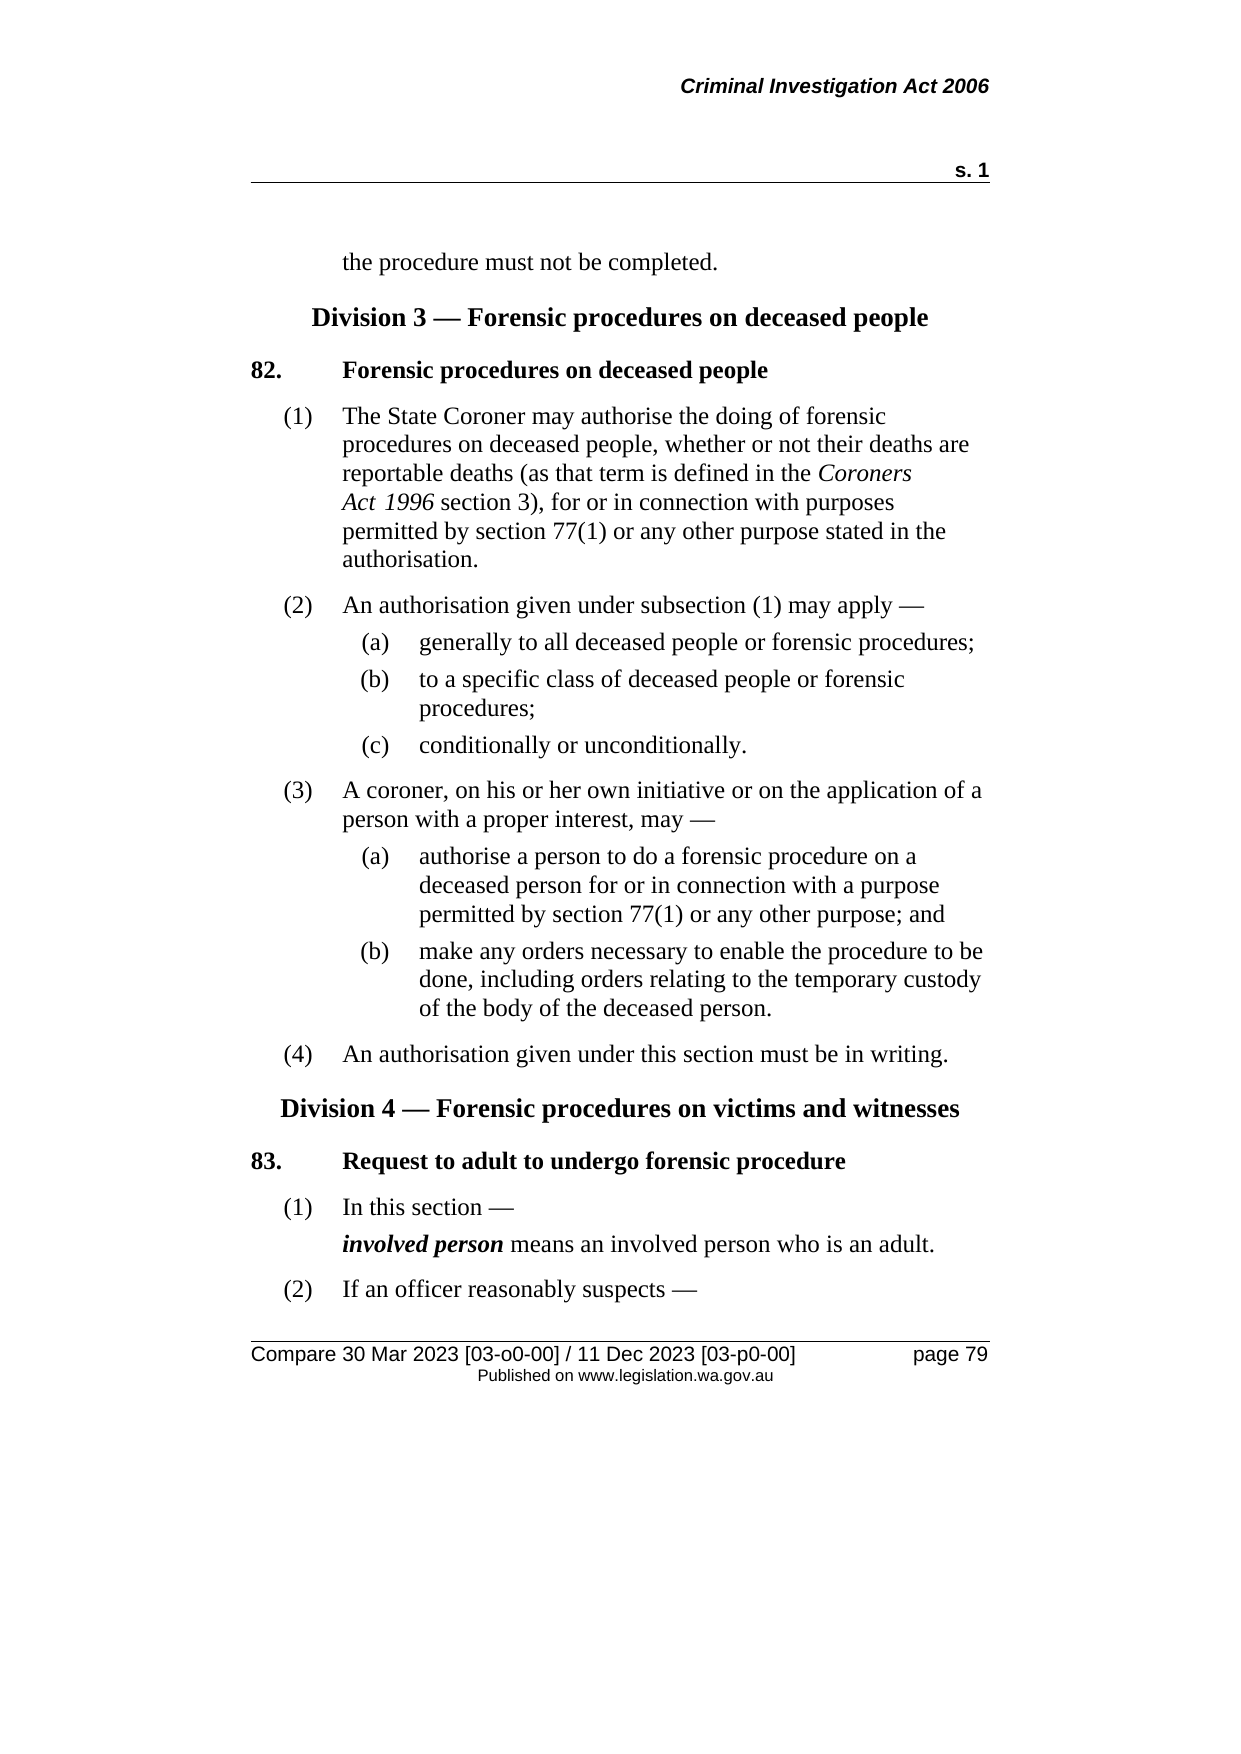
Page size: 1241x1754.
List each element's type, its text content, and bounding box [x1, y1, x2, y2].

subtitle 83. Request to adult to undergo forensic procedure [251, 1146, 990, 1175]
text (b) to a specific class of deceased people or forensic procedures; [251, 664, 990, 722]
subtitle 82. Forensic procedures on deceased people [251, 355, 990, 384]
text (c) conditionally or unconditionally. [251, 730, 990, 759]
subtitle Division 3 — Forensic procedures on deceased people [251, 301, 990, 332]
text involved person means an involved person who is an adult. [251, 1229, 990, 1258]
text (b) make any orders necessary to enable the procedure to be done, including orders relating to the temporary custody of the body of the deceased person. [251, 936, 990, 1022]
text (4) An authorisation given under this section must be in writing. [251, 1039, 990, 1067]
text (a) generally to all deceased people or forensic procedures; [251, 627, 990, 656]
text the procedure must not be completed. [251, 247, 990, 276]
text (2) An authorisation given under subsection (1) may apply — [251, 590, 990, 619]
text (2) If an officer reasonably suspects — [251, 1274, 990, 1303]
text (1) In this section — [251, 1192, 990, 1221]
text (3) A coroner, on his or her own initiative or on the application of a person with a proper interest, may — [251, 775, 990, 833]
text (1) The State Coroner may authorise the doing of forensic procedures on deceased people, whether or not their deaths are reportable deaths (as that term is defined in the Coroners Act 1996 section 3), for or in connection with purposes permitted by section 77(1) or any other purpose stated in the authorisation. [251, 401, 990, 573]
subtitle Division 4 — Forensic procedures on victims and witnesses [251, 1092, 990, 1123]
text (a) authorise a person to do a forensic procedure on a deceased person for or in connection with a purpose permitted by section 77(1) or any other purpose; and [251, 841, 990, 927]
